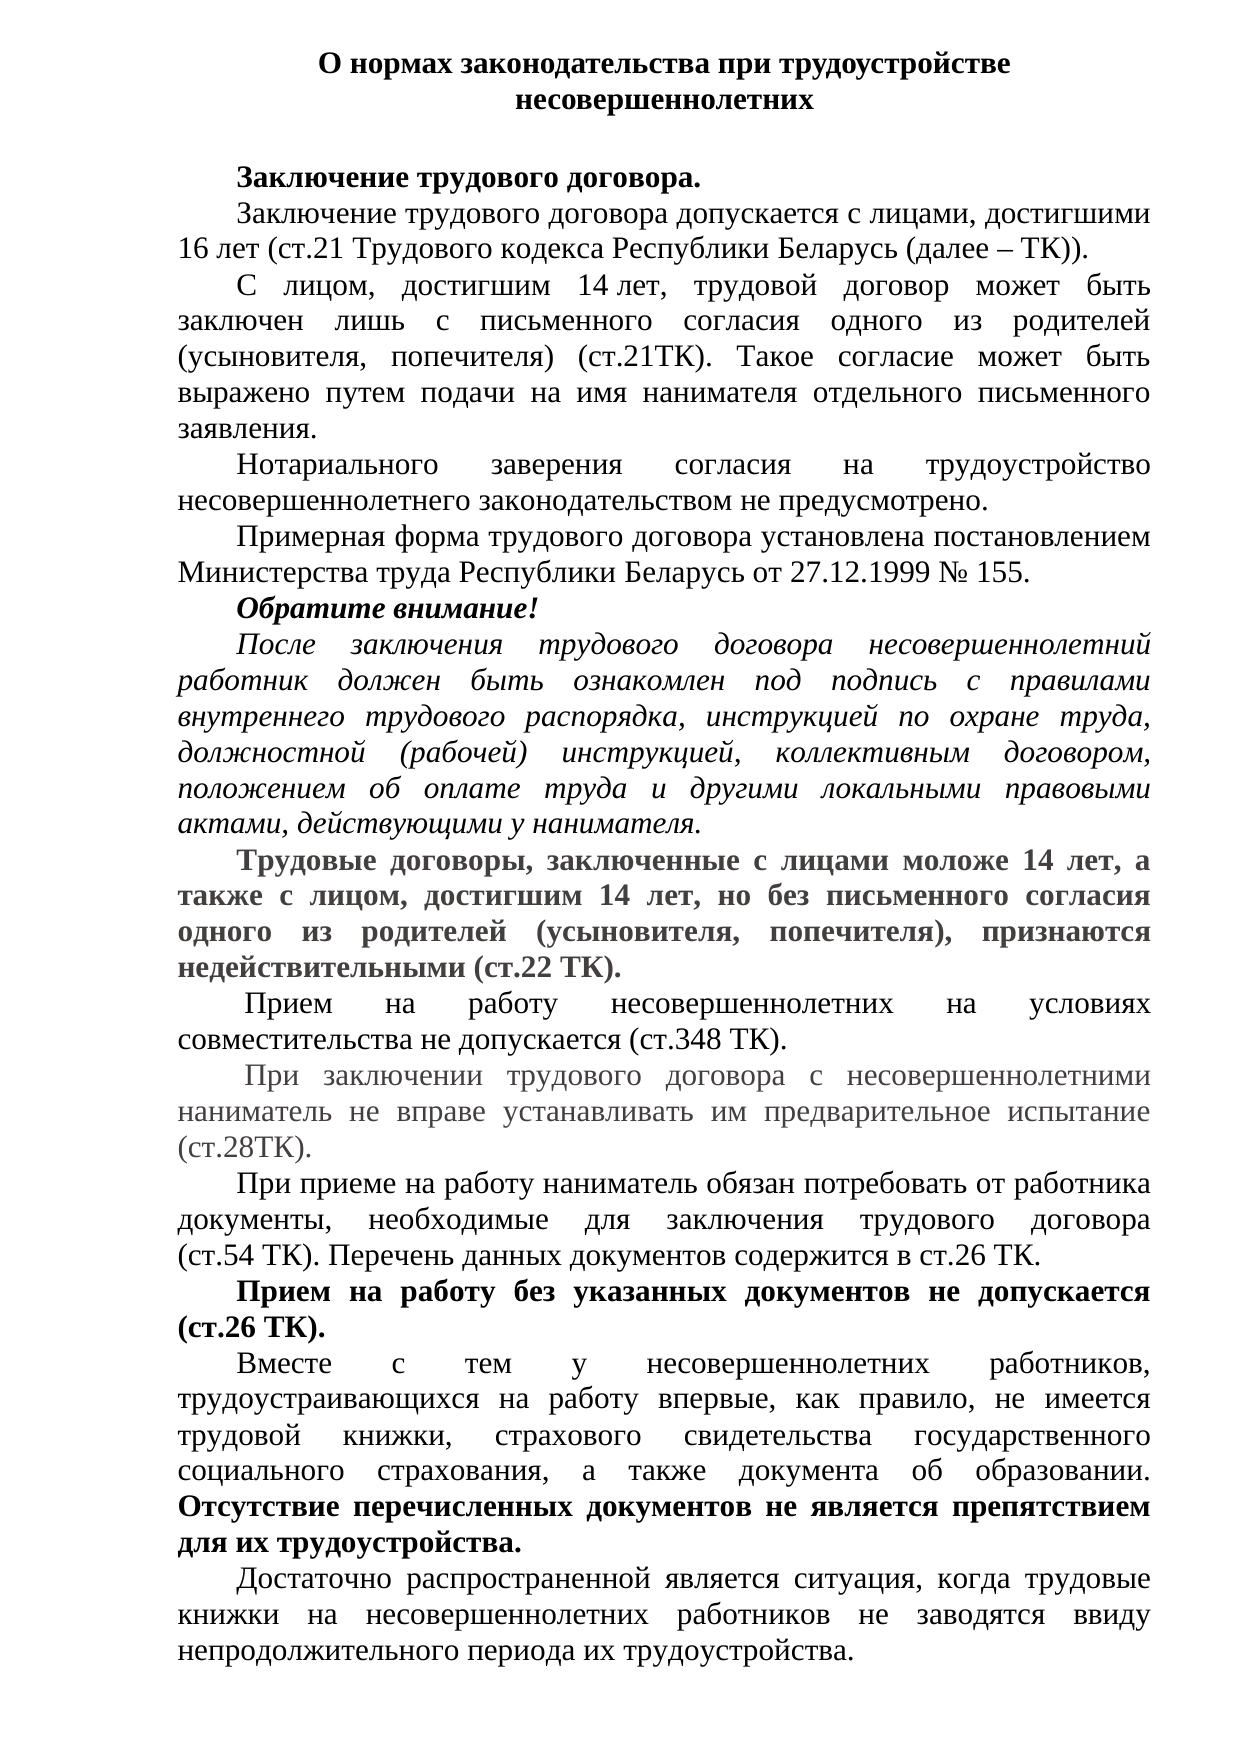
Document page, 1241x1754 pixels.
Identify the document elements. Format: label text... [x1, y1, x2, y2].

text Заключение трудового договора. [177, 158, 1152, 194]
text Достаточно распространенной является ситуация, когда трудовые книжки на несовершеннолетних работников не заводятся ввиду непродолжительного периода их трудоустройства. [177, 1559, 1152, 1667]
text При приеме на работу наниматель обязан потребовать от работника документы, необходимые для заключения трудового договора (ст.54 ТК). Перечень данных документов содержится в ст.26 ТК. [177, 1164, 1152, 1272]
text Обратите внимание! [177, 589, 1152, 625]
text Прием на работу без указанных документов не допускается (ст.26 ТК). [177, 1272, 1152, 1344]
text Прием на работу несовершеннолетних на условиях совместительства не допускается (ст.348 ТК). [177, 984, 1152, 1056]
text При заключении трудового договора с несовершеннолетними наниматель не вправе устанавливать им предварительное испытание (ст.28ТК). [177, 1056, 1152, 1164]
text Трудовые договоры, заключенные с лицами моложе 14 лет, а также с лицом, достигшим 14 лет, но без письменного согласия одного из родителей (усыновителя, попечителя), признаются недействительными (ст.22 ТК). [177, 841, 1152, 984]
text Примерная форма трудового договора установлена постановлением Министерства труда Республики Беларусь от 27.12.1999 № 155. [177, 517, 1152, 589]
text Заключение трудового договора допускается с лицами, достигшими 16 лет (ст.21 Трудового кодекса Республики Беларусь (далее – ТК)). [177, 194, 1152, 266]
text Вместе с тем у несовершеннолетних работников, трудоустраивающихся на работу впервые, как правило, не имеется трудовой книжки, страхового свидетельства государственного социального страхования, а также документа об образовании. Отсутствие перечисленных документов не является препятствием для их трудоустройства. [177, 1344, 1152, 1559]
text После заключения трудового договора несовершеннолетний работник должен быть ознакомлен под подпись с правилами внутреннего трудового распорядка, инструкцией по охране труда, должностной (рабочей) инструкцией, коллективным договором, положением об оплате труда и другими локальными правовыми актами, действующими у нанимателя. [177, 625, 1152, 841]
text С лицом, достигшим 14 лет, трудовой договор может быть заключен лишь с письменного согласия одного из родителей (усыновителя, попечителя) (ст.21ТК). Такое согласие может быть выражено путем подачи на имя нанимателя отдельного письменного заявления. [177, 266, 1152, 445]
subtitle О нормах законодательства при трудоустройстве несовершеннолетних [177, 44, 1152, 116]
text Нотариального заверения согласия на трудоустройство несовершеннолетнего законодательством не предусмотрено. [177, 445, 1152, 517]
